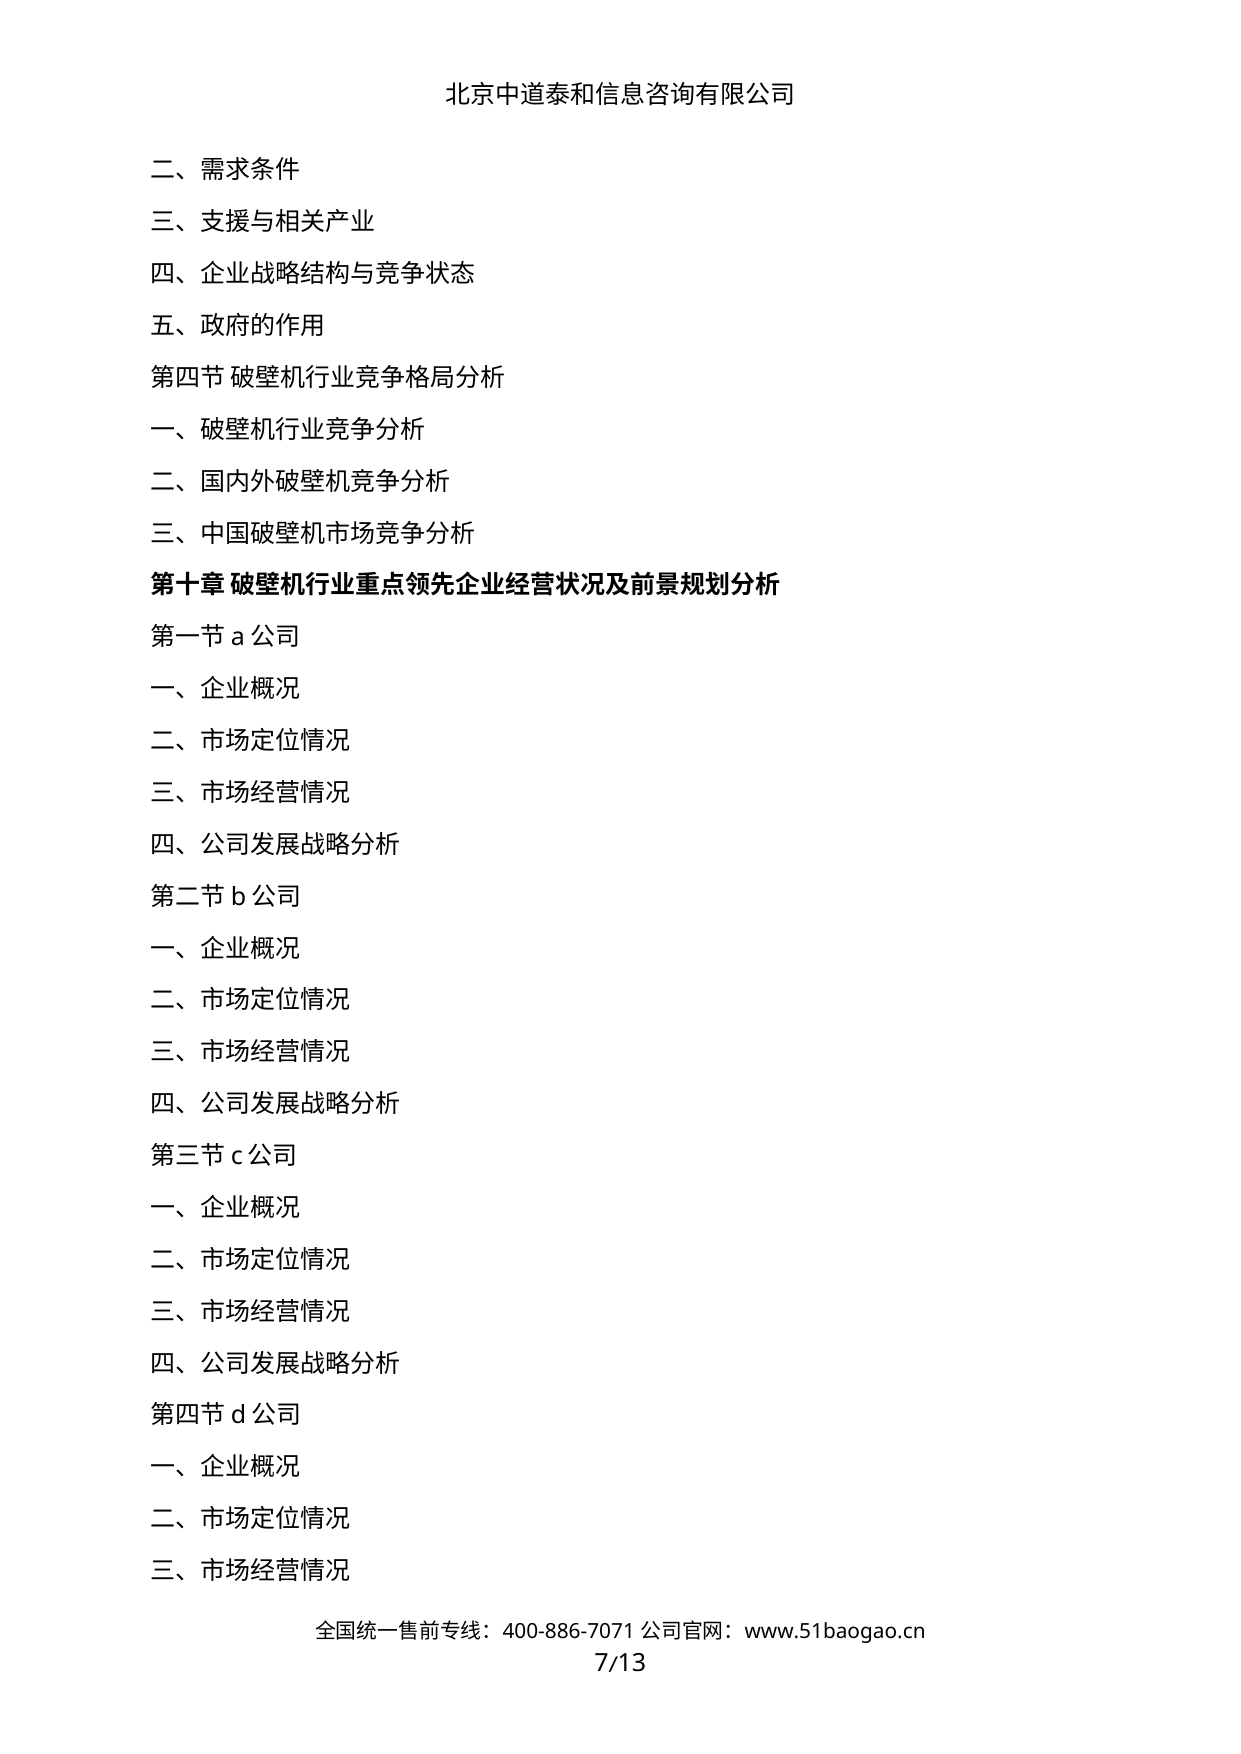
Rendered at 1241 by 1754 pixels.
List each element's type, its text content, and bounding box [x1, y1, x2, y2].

text 三、中国破壁机市场竞争分析 [150, 513, 1090, 549]
text 一、破壁机行业竞争分析 [150, 409, 1090, 446]
text 一、企业概况 [150, 669, 1090, 705]
text 二、市场定位情况 [150, 721, 1090, 757]
text 三、市场经营情况 [150, 1551, 1090, 1587]
text 四、公司发展战略分析 [150, 824, 1090, 861]
text 三、市场经营情况 [150, 1291, 1090, 1327]
text 三、市场经营情况 [150, 772, 1090, 809]
text 第十章 破壁机行业重点领先企业经营状况及前景规划分析 [150, 565, 1090, 601]
text 四、公司发展战略分析 [150, 1343, 1090, 1379]
text 三、支援与相关产业 [150, 202, 1090, 238]
text 第四节 破壁机行业竞争格局分析 [150, 357, 1090, 394]
text 第三节 c公司 [150, 1136, 1090, 1172]
text 第二节 b公司 [150, 876, 1090, 912]
text 一、企业概况 [150, 928, 1090, 964]
text 第四节 d公司 [150, 1395, 1090, 1431]
text 二、国内外破壁机竞争分析 [150, 461, 1090, 497]
text 一、企业概况 [150, 1187, 1090, 1224]
text 二、市场定位情况 [150, 1239, 1090, 1276]
text 三、市场经营情况 [150, 1032, 1090, 1068]
text 二、市场定位情况 [150, 980, 1090, 1016]
text 二、需求条件 [150, 150, 1090, 186]
text 四、企业战略结构与竞争状态 [150, 254, 1090, 290]
text 第一节 a公司 [150, 617, 1090, 653]
text 二、市场定位情况 [150, 1499, 1090, 1535]
text 一、企业概况 [150, 1447, 1090, 1483]
text 四、公司发展战略分析 [150, 1084, 1090, 1120]
text 五、政府的作用 [150, 306, 1090, 342]
